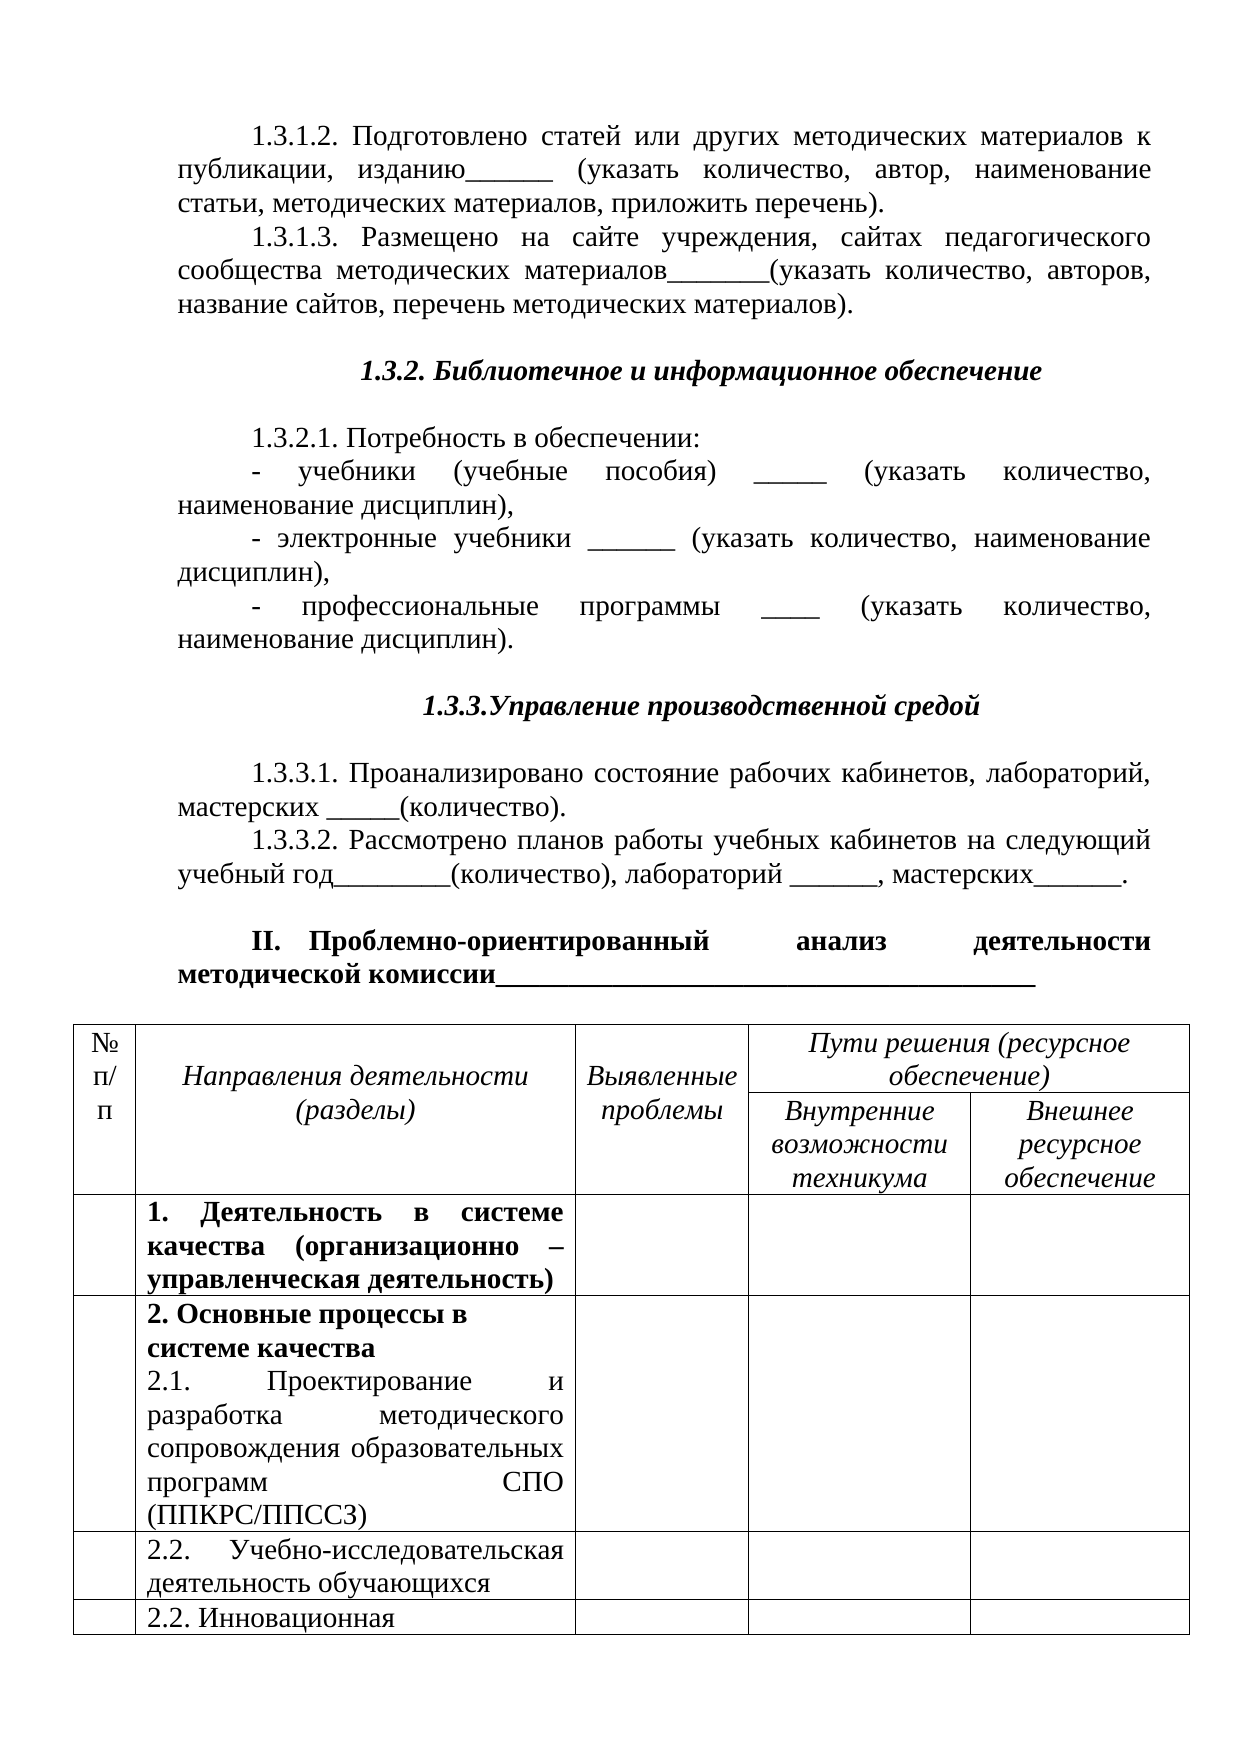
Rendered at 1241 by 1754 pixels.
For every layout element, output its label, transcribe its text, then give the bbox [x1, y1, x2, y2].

table_header Пути решения (ресурсное обеспечение) [749, 1025, 1189, 1092]
table_cell [971, 1195, 1189, 1295]
text - электронные учебники ______ (указать количество, наименование дисциплин), [177, 521, 1152, 588]
text 1.3.3.1. Проанализировано состояние рабочих кабинетов, лабораторий, мастерских _____(количество). [177, 755, 1152, 822]
table_cell 2. Основные процессы в системе качества 2.1. Проектирование и разработка методического сопровождения образовательных программ СПО (ППКРС/ППССЗ) [136, 1296, 575, 1531]
table_header Направления деятельности (разделы) [136, 1025, 575, 1193]
table_cell [749, 1195, 970, 1295]
table_cell [576, 1195, 748, 1295]
table_cell [749, 1296, 970, 1531]
table_cell [74, 1532, 135, 1599]
table_cell Внешнее ресурсное обеспечение [971, 1093, 1189, 1193]
table_cell [971, 1600, 1189, 1634]
table_cell Внутренние возможности техникума [749, 1093, 970, 1193]
table_cell [749, 1600, 970, 1634]
table_cell 2.2. Учебно-исследовательская деятельность обучающихся [136, 1532, 575, 1599]
text 1.3.3.Управление производственной средой [177, 688, 1152, 722]
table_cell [136, 1600, 575, 1634]
table_cell [576, 1296, 748, 1531]
text - профессиональные программы ____ (указать количество, наименование дисциплин). [177, 588, 1152, 655]
text 1.3.1.2. Подготовлено статей или других методических материалов к публикации, изданию______ (указать количество, автор, наименование статьи, методических материалов, приложить перечень). [177, 118, 1152, 219]
table_header № п/п [74, 1025, 135, 1193]
text 1.3.2. Библиотечное и информационное обеспечение [177, 353, 1152, 386]
table_cell [74, 1195, 135, 1295]
table_cell [971, 1532, 1189, 1599]
table_cell 1. Деятельность в системе качества (организационно – управленческая деятельность) [136, 1195, 575, 1295]
list Проблемно-ориентированный анализ деятельности методической комиссии_____________________________________ [177, 923, 1152, 990]
table_header Выявленные проблемы [576, 1025, 748, 1193]
table_cell [74, 1296, 135, 1531]
table_cell [576, 1600, 748, 1634]
text - учебники (учебные пособия) _____ (указать количество, наименование дисциплин), [177, 453, 1152, 521]
text 1.3.3.2. Рассмотрено планов работы учебных кабинетов на следующий учебный год________(количество), лабораторий ______, мастерских______. [177, 822, 1152, 889]
text 1.3.1.3. Размещено на сайте учреждения, сайтах педагогического сообщества методических материалов_______(указать количество, авторов, название сайтов, перечень методических материалов). [177, 219, 1152, 319]
table_cell [576, 1532, 748, 1599]
text 1.3.2.1. Потребность в обеспечении: [177, 420, 1152, 453]
table_cell [971, 1296, 1189, 1531]
table_cell [74, 1600, 135, 1634]
table_cell [749, 1532, 970, 1599]
